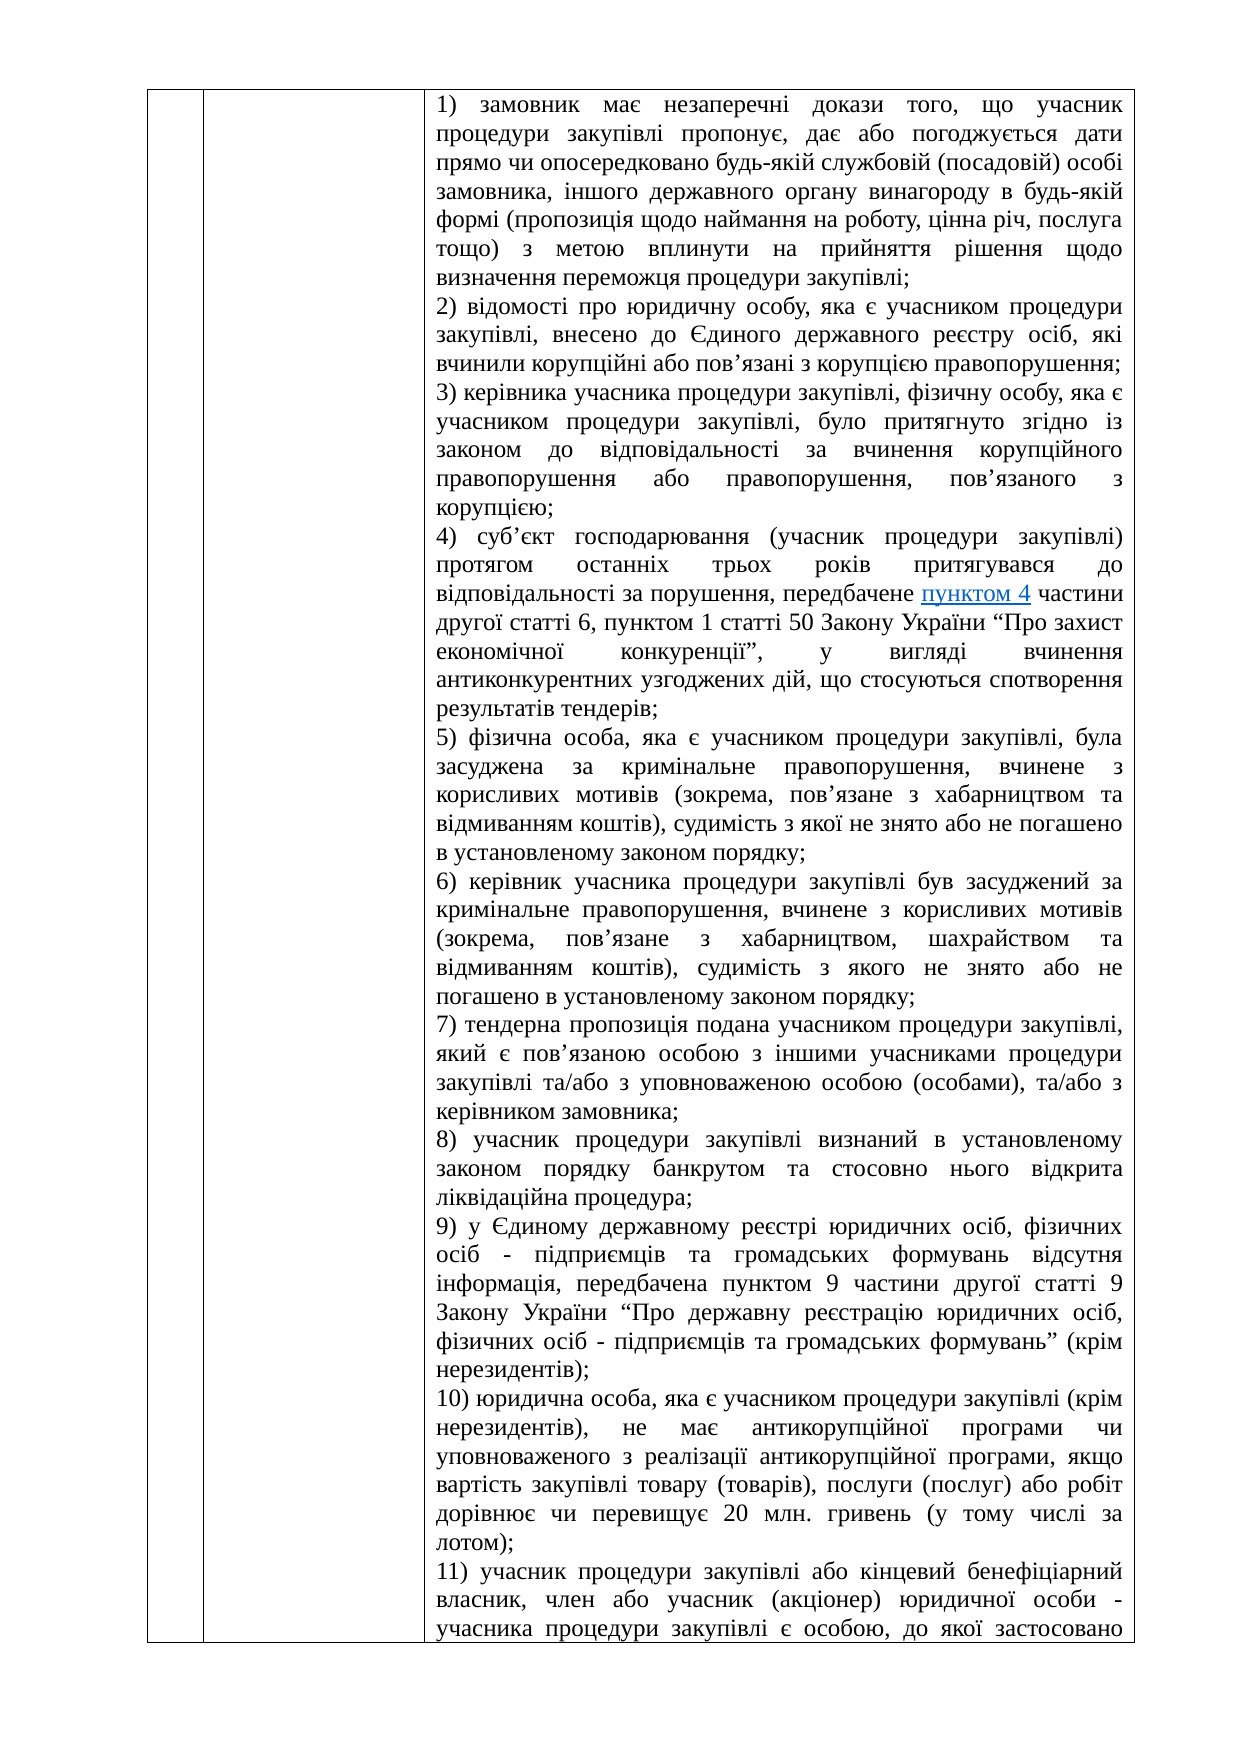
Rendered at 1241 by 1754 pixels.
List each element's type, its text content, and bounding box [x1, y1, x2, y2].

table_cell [425, 90, 1134, 1642]
table_cell 3 [148, 90, 203, 1642]
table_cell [204, 90, 424, 1642]
